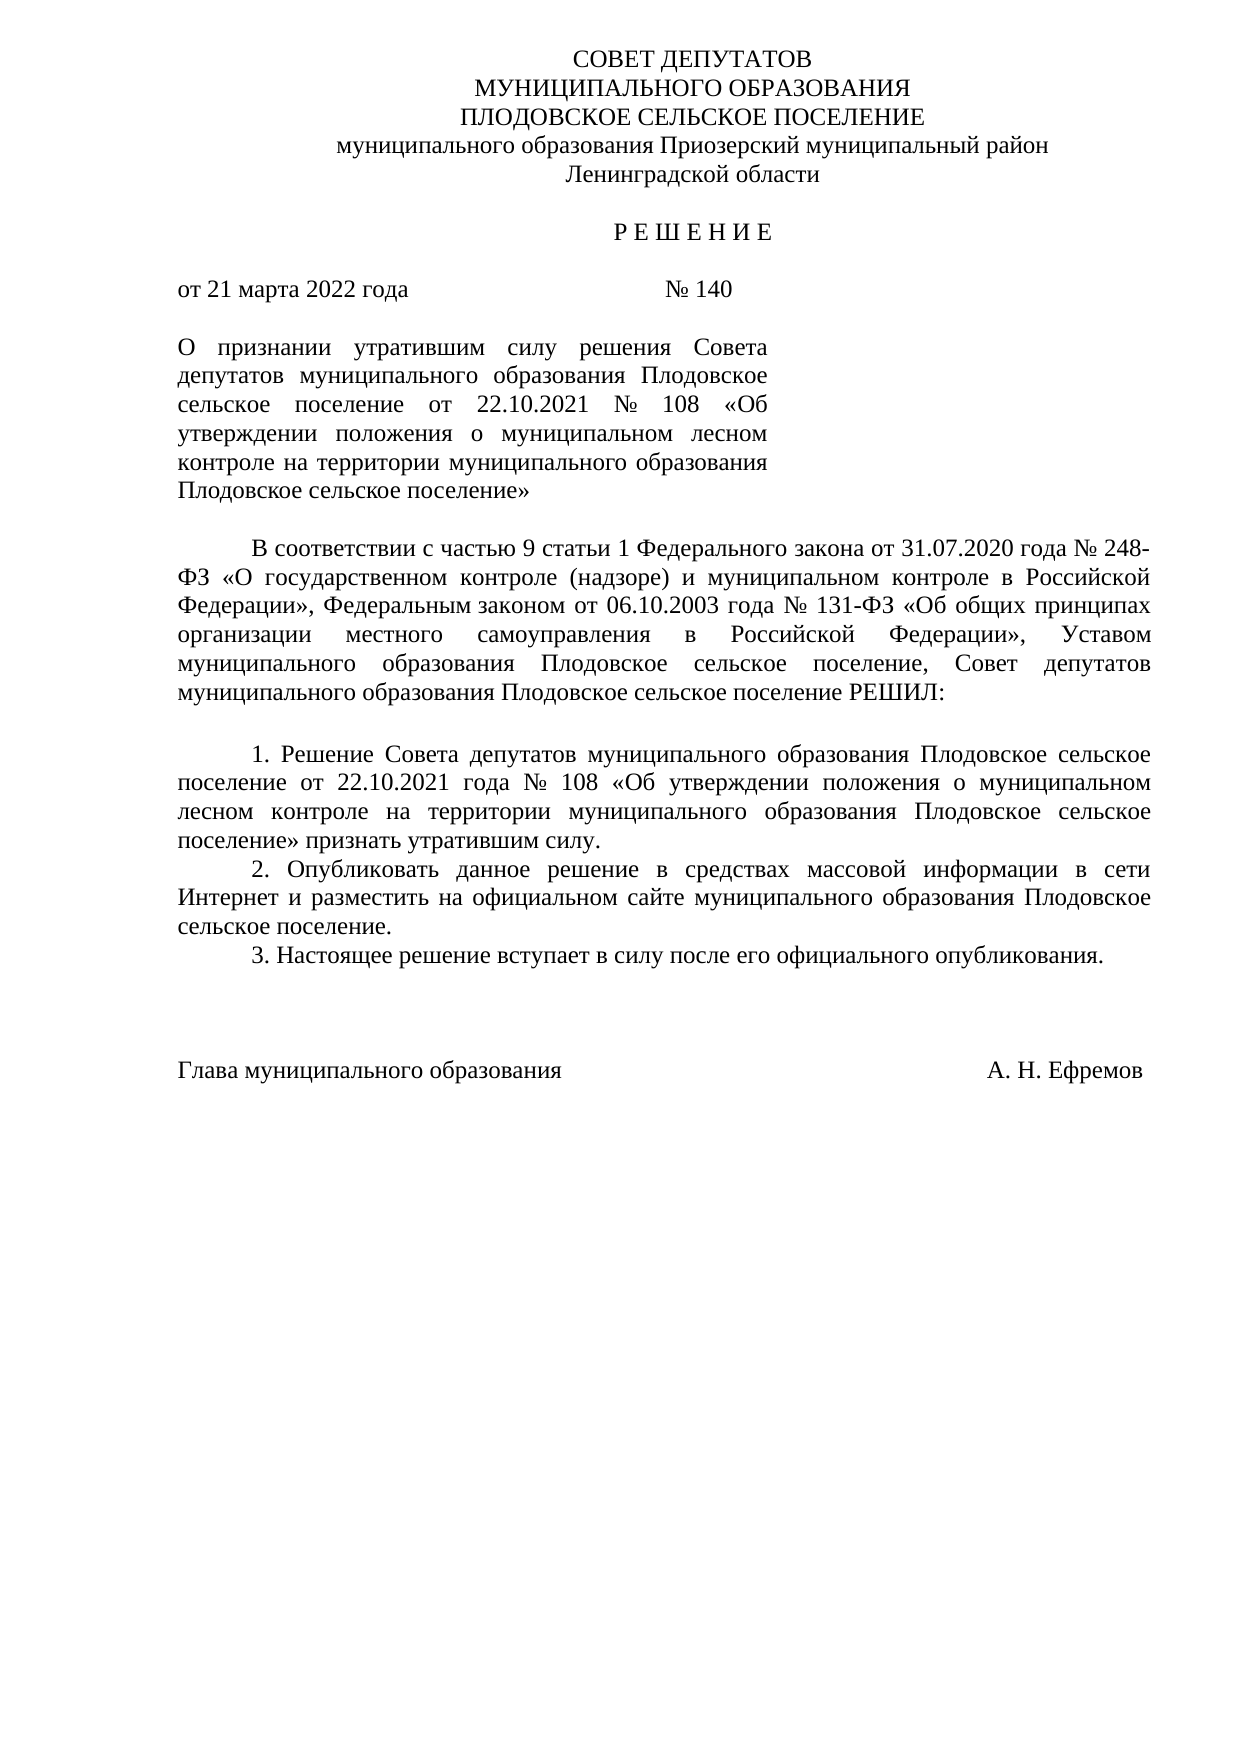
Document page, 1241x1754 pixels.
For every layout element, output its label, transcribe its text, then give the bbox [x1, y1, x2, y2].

text Глава муниципального образования А. Н. Ефремов [177, 1055, 1152, 1084]
text 3. Настоящее решение вступает в силу после его официального опубликования. [177, 940, 1152, 969]
text ПЛОДОВСКОЕ СЕЛЬСКОЕ ПОСЕЛЕНИЕ [177, 102, 1152, 131]
text В соответствии с частью 9 статьи 1 Федерального закона от 31.07.2020 года № 248-ФЗ «О государственном контроле (надзоре) и муниципальном контроле в Российской Федерации», Федеральным законом от 06.10.2003 года № 131-ФЗ «Об общих принципах организации местного самоуправления в Российской Федерации», Уставом муниципального образования Плодовское сельское поселение, Совет депутатов муниципального образования Плодовское сельское поселение РЕШИЛ: [177, 533, 1152, 706]
text МУНИЦИПАЛЬНОГО ОБРАЗОВАНИЯ [177, 73, 1152, 102]
text Ленинградской области [177, 159, 1152, 188]
text 1. Решение Совета депутатов муниципального образования Плодовское сельское поселение от 22.10.2021 года № 108 «Об утверждении положения о муниципальном лесном контроле на территории муниципального образования Плодовское сельское поселение» признать утратившим силу. [177, 739, 1152, 854]
text Р Е Ш Е Н И Е [177, 217, 1152, 246]
text 2. Опубликовать данное решение в средствах массовой информации в сети Интернет и разместить на официальном сайте муниципального образования Плодовское сельское поселение. [177, 854, 1152, 940]
text муниципального образования Приозерский муниципальный район [177, 131, 1152, 159]
text СОВЕТ ДЕПУТАТОВ [177, 44, 1152, 73]
text О признании утратившим силу решения Совета депутатов муниципального образования Плодовское сельское поселение от 22.10.2021 № 108 «Об утверждении положения о муниципальном лесном контроле на территории муниципального образования Плодовское сельское поселение» [177, 332, 768, 504]
text от 21 марта 2022 года № 140 [177, 274, 782, 303]
